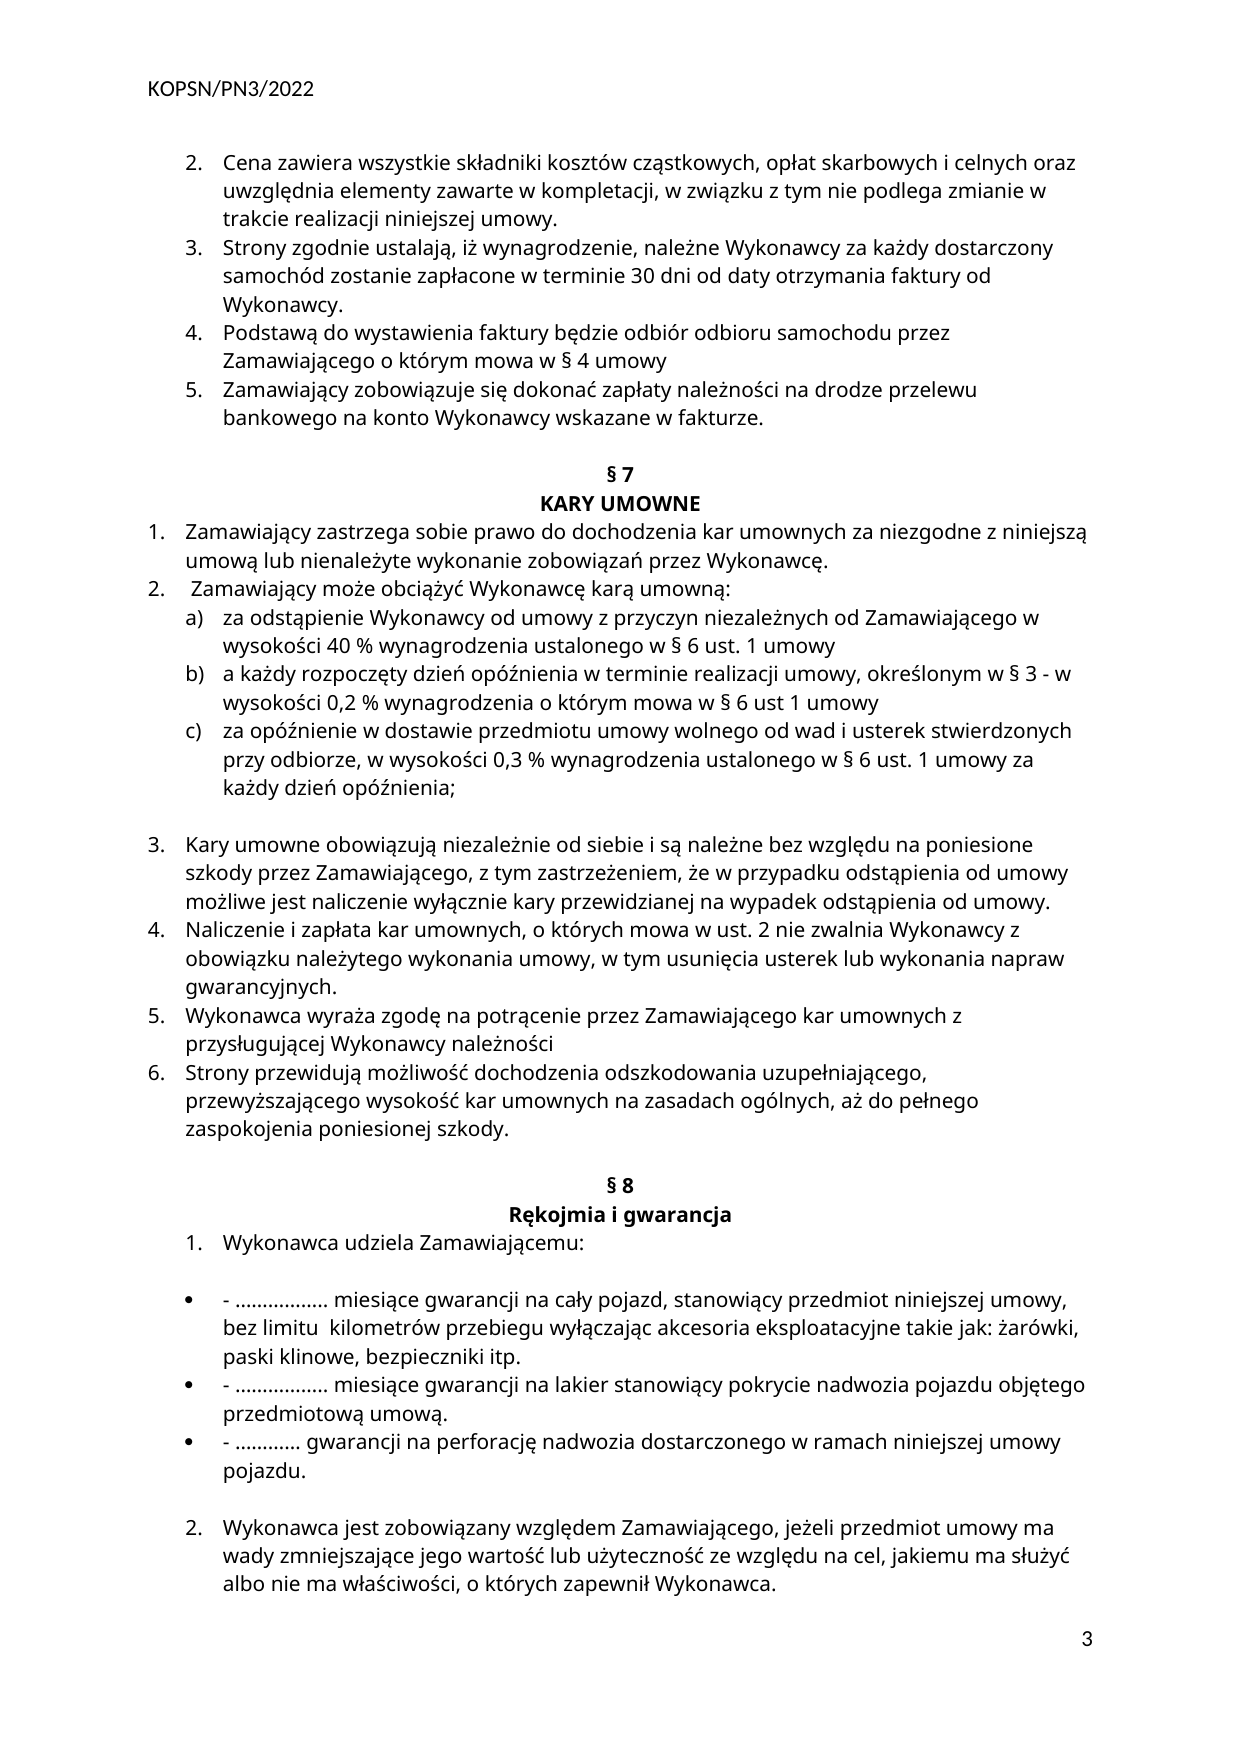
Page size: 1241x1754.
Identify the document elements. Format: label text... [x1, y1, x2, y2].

list Naliczenie i zapłata kar umownych, o których mowa w ust. 2 nie zwalnia Wykonawcy z obowiązku należytego wykonania umowy, w tym usunięcia usterek lub wykonania napraw gwarancyjnych. [148, 915, 1093, 1001]
list Wykonawca wyraża zgodę na potrącenie przez Zamawiającego kar umownych z przysługującej Wykonawcy należności [148, 1001, 1093, 1058]
list - …………….. miesiące gwarancji na cały pojazd, stanowiący przedmiot niniejszej umowy, bez limitu kilometrów przebiegu wyłączając akcesoria eksploatacyjne takie jak: żarówki, paski klinowe, bezpieczniki itp. [185, 1285, 1093, 1370]
list Podstawą do wystawienia faktury będzie odbiór odbioru samochodu przez Zamawiającego o którym mowa w § 4 umowy [185, 318, 1093, 375]
list Strony zgodnie ustalają, iż wynagrodzenie, należne Wykonawcy za każdy dostarczony samochód zostanie zapłacone w terminie 30 dni od daty otrzymania faktury od Wykonawcy. [185, 233, 1093, 318]
list Kary umowne obowiązują niezależnie od siebie i są należne bez względu na poniesione szkody przez Zamawiającego, z tym zastrzeżeniem, że w przypadku odstąpienia od umowy możliwe jest naliczenie wyłącznie kary przewidzianej na wypadek odstąpienia od umowy. [148, 830, 1093, 915]
list Zamawiający zobowiązuje się dokonać zapłaty należności na drodze przelewu bankowego na konto Wykonawcy wskazane w fakturze. [185, 375, 1093, 432]
text Rękojmia i gwarancja [148, 1200, 1093, 1228]
list - …………….. miesiące gwarancji na lakier stanowiący pokrycie nadwozia pojazdu objętego przedmiotową umową. [185, 1370, 1093, 1427]
list Cena zawiera wszystkie składniki kosztów cząstkowych, opłat skarbowych i celnych oraz uwzględnia elementy zawarte w kompletacji, w związku z tym nie podlega zmianie w trakcie realizacji niniejszej umowy. [185, 148, 1093, 233]
list za opóźnienie w dostawie przedmiotu umowy wolnego od wad i usterek stwierdzonych przy odbiorze, w wysokości 0,3 % wynagrodzenia ustalonego w § 6 ust. 1 umowy za każdy dzień opóźnienia; [185, 716, 1093, 802]
list - ………… gwarancji na perforację nadwozia dostarczonego w ramach niniejszej umowy pojazdu. [185, 1427, 1093, 1484]
text KARY UMOWNE [148, 489, 1093, 517]
list Wykonawca jest zobowiązany względem Zamawiającego, jeżeli przedmiot umowy ma wady zmniejszające jego wartość lub użyteczność ze względu na cel, jakiemu ma służyć albo nie ma właściwości, o których zapewnił Wykonawca. [185, 1513, 1093, 1598]
list Zamawiający zastrzega sobie prawo do dochodzenia kar umownych za niezgodne z niniejszą umową lub nienależyte wykonanie zobowiązań przez Wykonawcę. [148, 517, 1093, 574]
list za odstąpienie Wykonawcy od umowy z przyczyn niezależnych od Zamawiającego w wysokości 40 % wynagrodzenia ustalonego w § 6 ust. 1 umowy [185, 603, 1093, 659]
text § 7 [148, 460, 1093, 489]
text § 8 [148, 1171, 1093, 1200]
list Wykonawca udziela Zamawiającemu: [185, 1228, 1093, 1257]
list a każdy rozpoczęty dzień opóźnienia w terminie realizacji umowy, określonym w § 3 - w wysokości 0,2 % wynagrodzenia o którym mowa w § 6 ust 1 umowy [185, 659, 1093, 716]
list Zamawiający może obciążyć Wykonawcę karą umowną: [148, 574, 1093, 603]
list Strony przewidują możliwość dochodzenia odszkodowania uzupełniającego, przewyższającego wysokość kar umownych na zasadach ogólnych, aż do pełnego zaspokojenia poniesionej szkody. [148, 1058, 1093, 1143]
